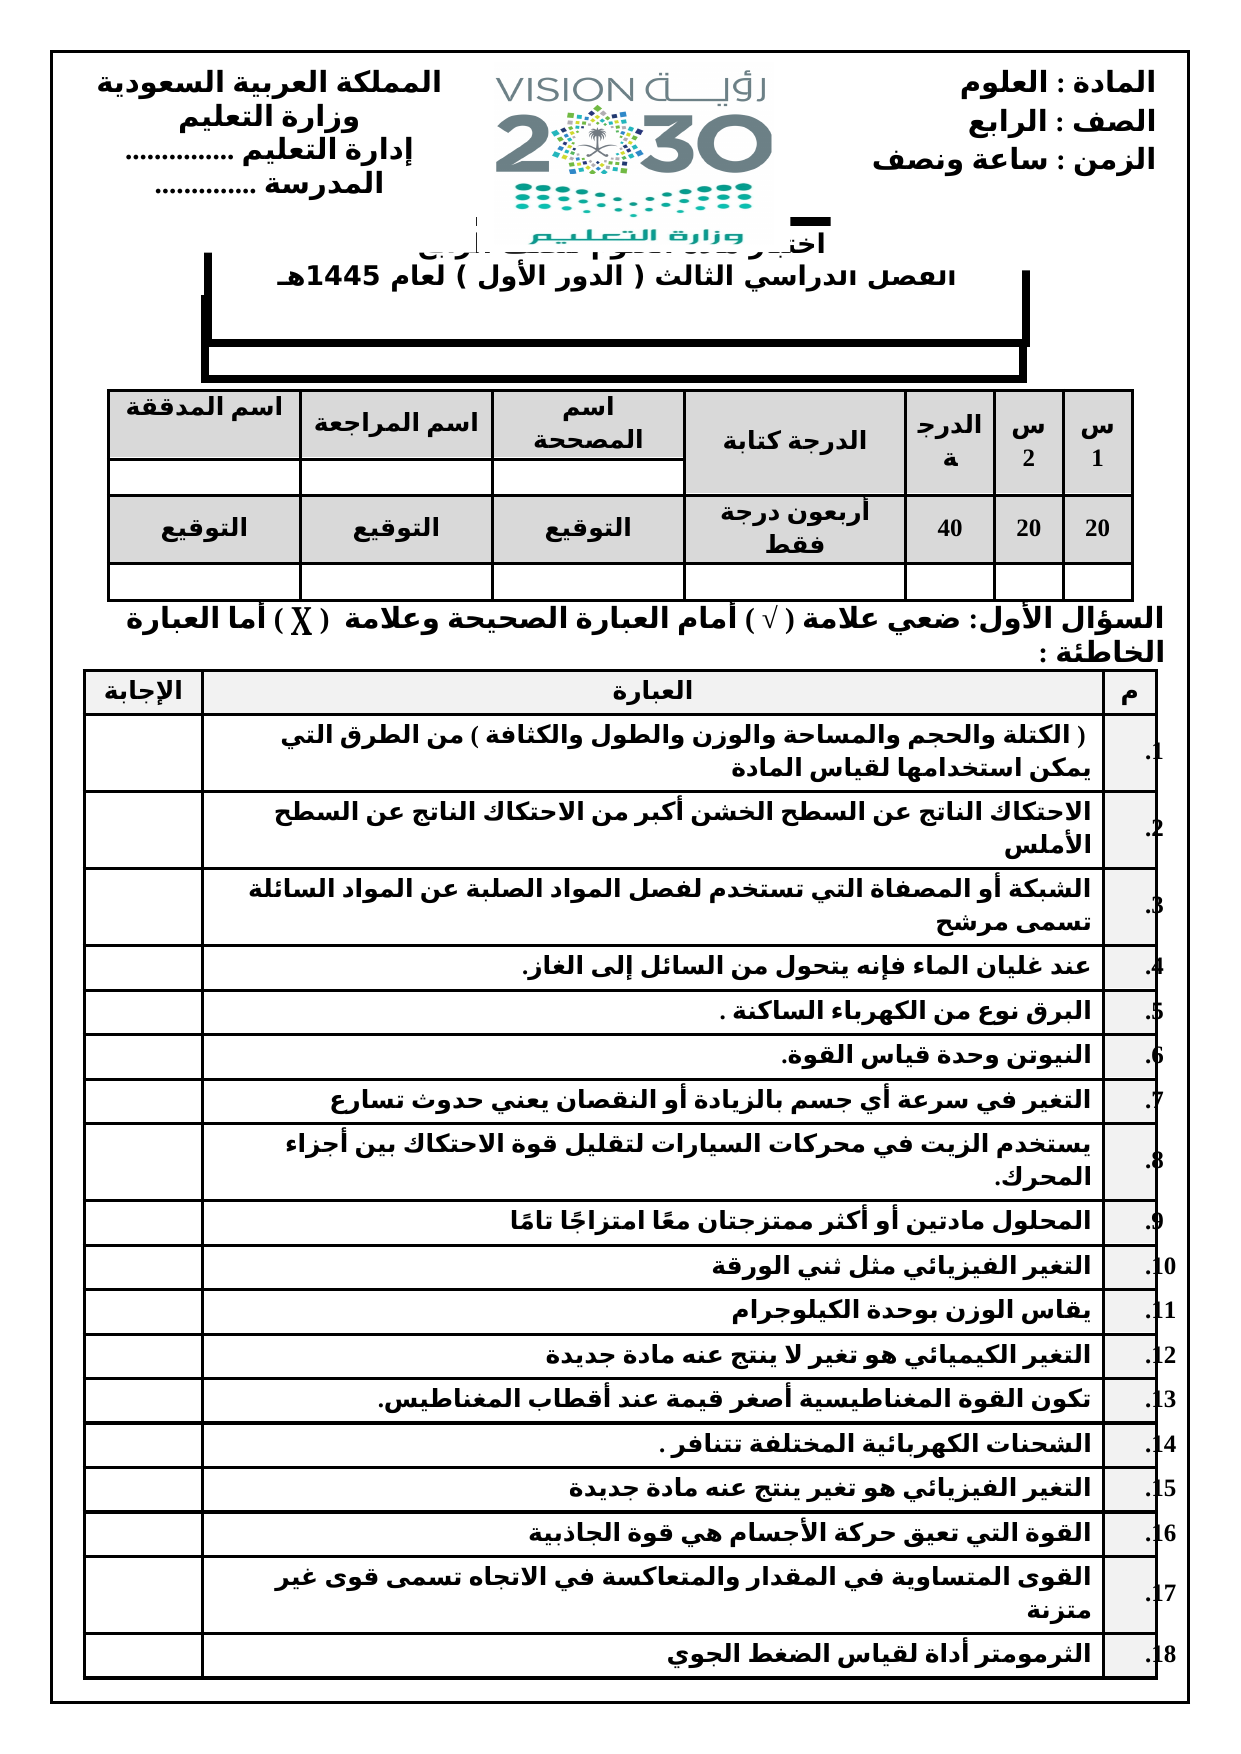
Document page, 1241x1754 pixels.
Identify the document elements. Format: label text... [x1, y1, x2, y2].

table_cell القوى المتساوية في المقدار والمتعاكسة في الاتجاه تسمى قوى غير متزنة [204, 1558, 1102, 1632]
table_cell الاحتكاك الناتج عن السطح الخشن أكبر من الاحتكاك الناتج عن السطح الأملس [204, 793, 1102, 867]
table_cell [86, 1514, 201, 1555]
table_cell [86, 1036, 201, 1077]
text السؤال الأول: ضعي علامة ( √ ) أمام العبارة الصحيحة وعلامة ( Ꭓ ) أما العبارة الخاطئة : [75, 371, 1165, 669]
table_cell التوقيع [110, 497, 299, 562]
table_cell 20 [1065, 497, 1131, 562]
table_cell [86, 1635, 201, 1676]
table_cell [1105, 1291, 1155, 1332]
table_cell التغير الكيميائي هو تغير لا ينتج عنه مادة جديدة [204, 1336, 1102, 1377]
table_cell [494, 461, 683, 493]
table_cell يستخدم الزيت في محركات السيارات لتقليل قوة الاحتكاك بين أجزاء المحرك. [204, 1125, 1102, 1199]
table_cell [86, 1247, 201, 1288]
table_header العبارة [204, 672, 1102, 713]
table_cell [996, 565, 1062, 598]
table_cell النيوتن وحدة قياس القوة. [204, 1036, 1102, 1077]
table_cell [686, 565, 904, 598]
table_cell التغير في سرعة أي جسم بالزيادة أو النقصان يعني حدوث تسارع [204, 1081, 1102, 1122]
table_cell [86, 1380, 201, 1421]
table_header م [1105, 672, 1155, 713]
table_header اسم المصححة [494, 392, 683, 457]
table_cell [1105, 1558, 1155, 1632]
table_header س2 [996, 392, 1062, 493]
table_cell الشحنات الكهربائية المختلفة تتنافر . [204, 1425, 1102, 1466]
table_cell [302, 565, 491, 598]
table_header الدرجة كتابة [686, 392, 904, 493]
table_cell [1105, 1081, 1155, 1122]
table_cell القوة التي تعيق حركة الأجسام هي قوة الجاذبية [204, 1514, 1102, 1555]
table_cell [86, 793, 201, 867]
table_cell [1105, 716, 1155, 790]
table_cell البرق نوع من الكهرباء الساكنة . [204, 992, 1102, 1033]
table_cell التوقيع [494, 497, 683, 562]
table_cell [1065, 565, 1131, 598]
table_header اسم المراجعة [302, 392, 491, 457]
table_cell التغير الفيزيائي مثل ثني الورقة [204, 1247, 1102, 1288]
table_cell المحلول مادتين أو أكثر ممتزجتان معًا امتزاجًا تامًا [204, 1202, 1102, 1243]
table_cell [86, 1336, 201, 1377]
table_cell يقاس الوزن بوحدة الكيلوجرام [204, 1291, 1102, 1332]
table_cell [494, 565, 683, 598]
picture [494, 62, 774, 245]
table_cell [1105, 1469, 1155, 1510]
table_cell [1105, 793, 1155, 867]
table_cell [110, 461, 299, 493]
table_cell [86, 716, 201, 790]
table_cell [1105, 1635, 1155, 1676]
table_cell [1105, 947, 1155, 988]
table_cell [907, 565, 993, 598]
table_cell [86, 1125, 201, 1199]
table_header اسم المدققة [110, 392, 299, 457]
table_cell عند غليان الماء فإنه يتحول من السائل إلى الغاز. [204, 947, 1102, 988]
table_cell [1105, 1125, 1155, 1199]
table_cell [1105, 1202, 1155, 1243]
table_cell [86, 1425, 201, 1466]
table_cell [1105, 1380, 1155, 1421]
table_cell [1105, 1336, 1155, 1377]
table_cell [86, 1291, 201, 1332]
table_cell تكون القوة المغناطيسية أصغر قيمة عند أقطاب المغناطيس. [204, 1380, 1102, 1421]
table_cell التغير الفيزيائي هو تغير ينتج عنه مادة جديدة [204, 1469, 1102, 1510]
table_cell [86, 992, 201, 1033]
table_cell الشبكة أو المصفاة التي تستخدم لفصل المواد الصلبة عن المواد السائلة تسمى مرشح [204, 870, 1102, 944]
table_cell أربعون درجة فقط [686, 497, 904, 562]
table_cell [302, 461, 491, 493]
table_cell [1105, 1425, 1155, 1466]
table_cell الثرمومتر أداة لقياس الضغط الجوي [204, 1635, 1102, 1676]
table_cell [86, 1558, 201, 1632]
table_cell [86, 1081, 201, 1122]
table_header الإجابة [86, 672, 201, 713]
table_cell [1105, 1514, 1155, 1555]
table_cell [86, 870, 201, 944]
table_cell التوقيع [302, 497, 491, 562]
table_cell ‏ ‏( الكتلة والحجم والمساحة والوزن والطول والكثافة ) من الطرق التي يمكن استخدامها لقياس المادة [204, 716, 1102, 790]
table_cell [1105, 1036, 1155, 1077]
table_cell 20 [996, 497, 1062, 562]
table_cell [1105, 1247, 1155, 1288]
table_cell [86, 1469, 201, 1510]
table_header س1 [1065, 392, 1131, 493]
table_cell 40 [907, 497, 993, 562]
table_cell [1105, 992, 1155, 1033]
table_cell [86, 1202, 201, 1243]
table_cell [1105, 870, 1155, 944]
table_cell [110, 565, 299, 598]
table_cell [86, 947, 201, 988]
table_header الدرجة [907, 392, 993, 493]
